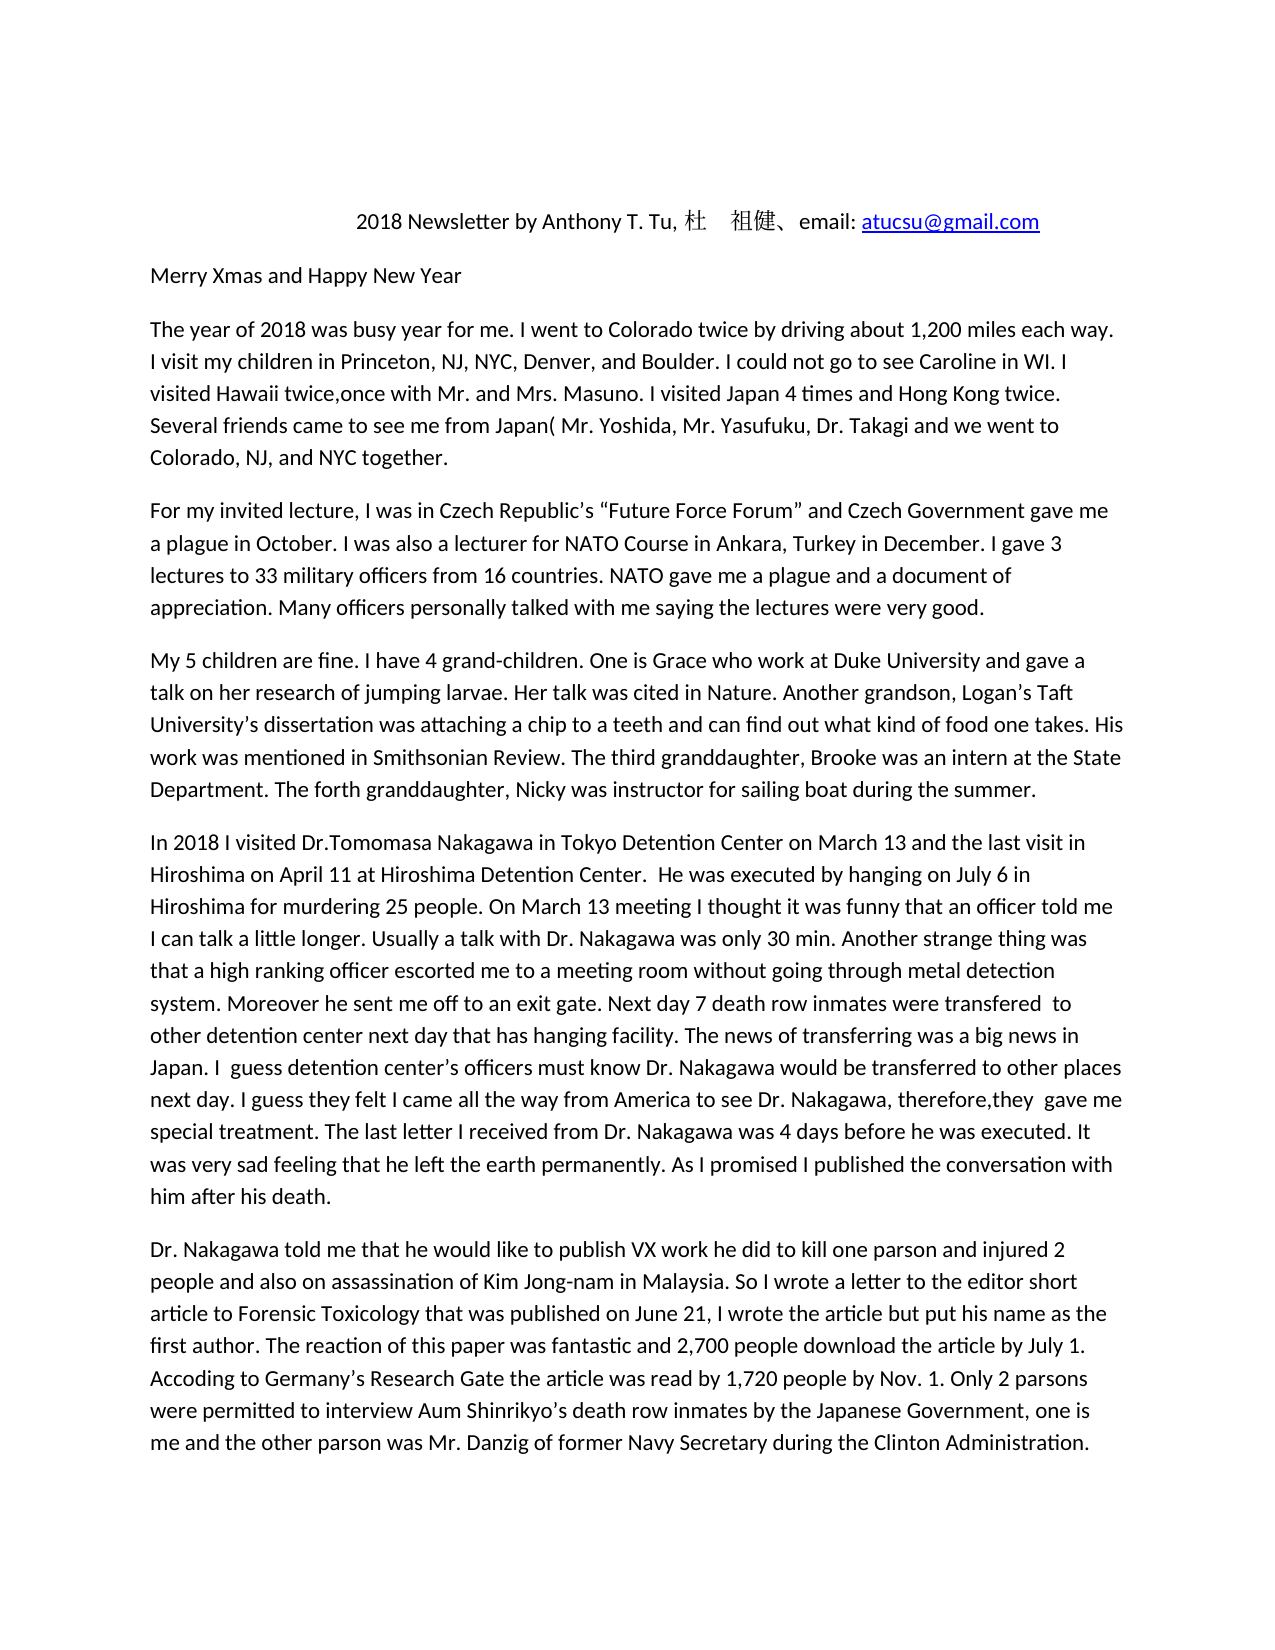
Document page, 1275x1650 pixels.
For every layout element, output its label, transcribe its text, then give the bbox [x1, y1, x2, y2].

text In 2018 I visited Dr.Tomomasa Nakagawa in Tokyo Detention Center on March 13 and the last visit in Hiroshima on April 11 at Hiroshima Detention Center. He was executed by hanging on July 6 in Hiroshima for murdering 25 people. On March 13 meeting I thought it was funny that an officer told me I can talk a little longer. Usually a talk with Dr. Nakagawa was only 30 min. Another strange thing was that a high ranking officer escorted me to a meeting room without going through metal detection system. Moreover he sent me off to an exit gate. Next day 7 death row inmates were transfered to other detention center next day that has hanging facility. The news of transferring was a big news in Japan. I guess detention center’s officers must know Dr. Nakagawa would be transferred to other places next day. I guess they felt I came all the way from America to see Dr. Nakagawa, therefore,they gave me special treatment. The last letter I received from Dr. Nakagawa was 4 days before he was executed. It was very sad feeling that he left the earth permanently. As I promised I published the conversation with him after his death. [150, 828, 1125, 1210]
text For my invited lecture, I was in Czech Republic’s “Future Force Forum” and Czech Government gave me a plague in October. I was also a lecturer for NATO Course in Ankara, Turkey in December. I gave 3 lectures to 33 military officers from 16 countries. NATO gave me a plague and a document of appreciation. Many officers personally talked with me saying the lectures were very good. [150, 496, 1125, 621]
text Merry Xmas and Happy New Year [150, 262, 1125, 290]
text My 5 children are fine. I have 4 grand-children. One is Grace who work at Duke University and gave a talk on her research of jumping larvae. Her talk was cited in Nature. Another grandson, Logan’s Taft University’s dissertation was attaching a chip to a teeth and can find out what kind of food one takes. His work was mentioned in Smithsonian Review. The third granddaughter, Brooke was an intern at the State Department. The forth granddaughter, Nicky was instructor for sailing boat during the summer. [150, 646, 1125, 803]
text The year of 2018 was busy year for me. I went to Colorado twice by driving about 1,200 miles each way. I visit my children in Princeton, NJ, NYC, Denver, and Boulder. I could not go to see Caroline in WI. I visited Hawaii twice,once with Mr. and Mrs. Masuno. I visited Japan 4 times and Hong Kong twice. Several friends came to see me from Japan( Mr. Yoshida, Mr. Yasufuku, Dr. Takagi and we went to Colorado, NJ, and NYC together. [150, 315, 1125, 471]
text Dr. Nakagawa told me that he would like to publish VX work he did to kill one parson and injured 2 people and also on assassination of Kim Jong-nam in Malaysia. So I wrote a letter to the editor short article to Forensic Toxicology that was published on June 21, I wrote the article but put his name as the first author. The reaction of this paper was fantastic and 2,700 people download the article by July 1. Accoding to Germany’s Research Gate the article was read by 1,720 people by Nov. 1. Only 2 parsons were permitted to interview Aum Shinrikyo’s death row inmates by the Japanese Government, one is me and the other parson was Mr. Danzig of former Navy Secretary during the Clinton Administration. [150, 1235, 1125, 1456]
text 2018 Newsletter by Anthony T. Tu, 杜 祖健、email: atucsu@gmail.com [150, 203, 1125, 236]
